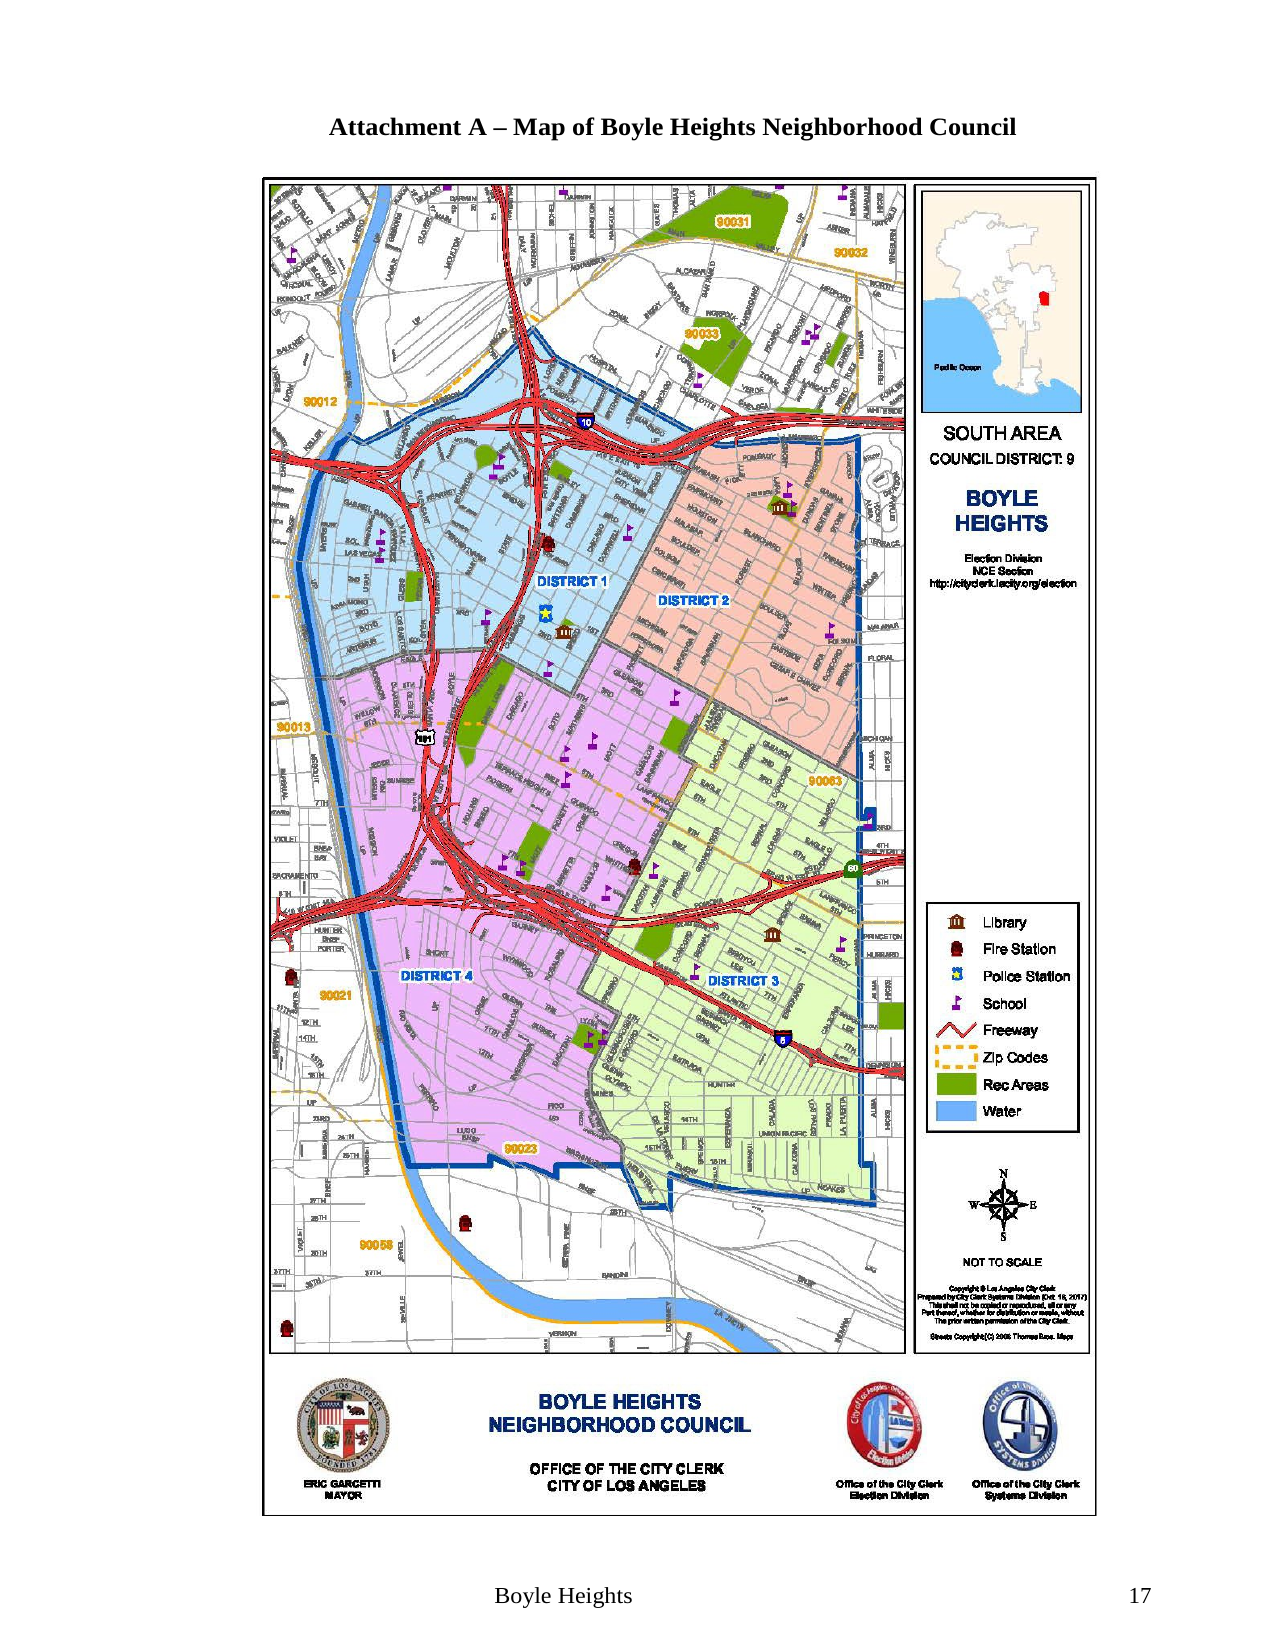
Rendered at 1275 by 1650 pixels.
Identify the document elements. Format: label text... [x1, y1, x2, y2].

subtitle Attachment A – Map of Boyle Heights Neighborhood Council [165, 112, 1164, 141]
picture [256, 171, 1100, 1516]
